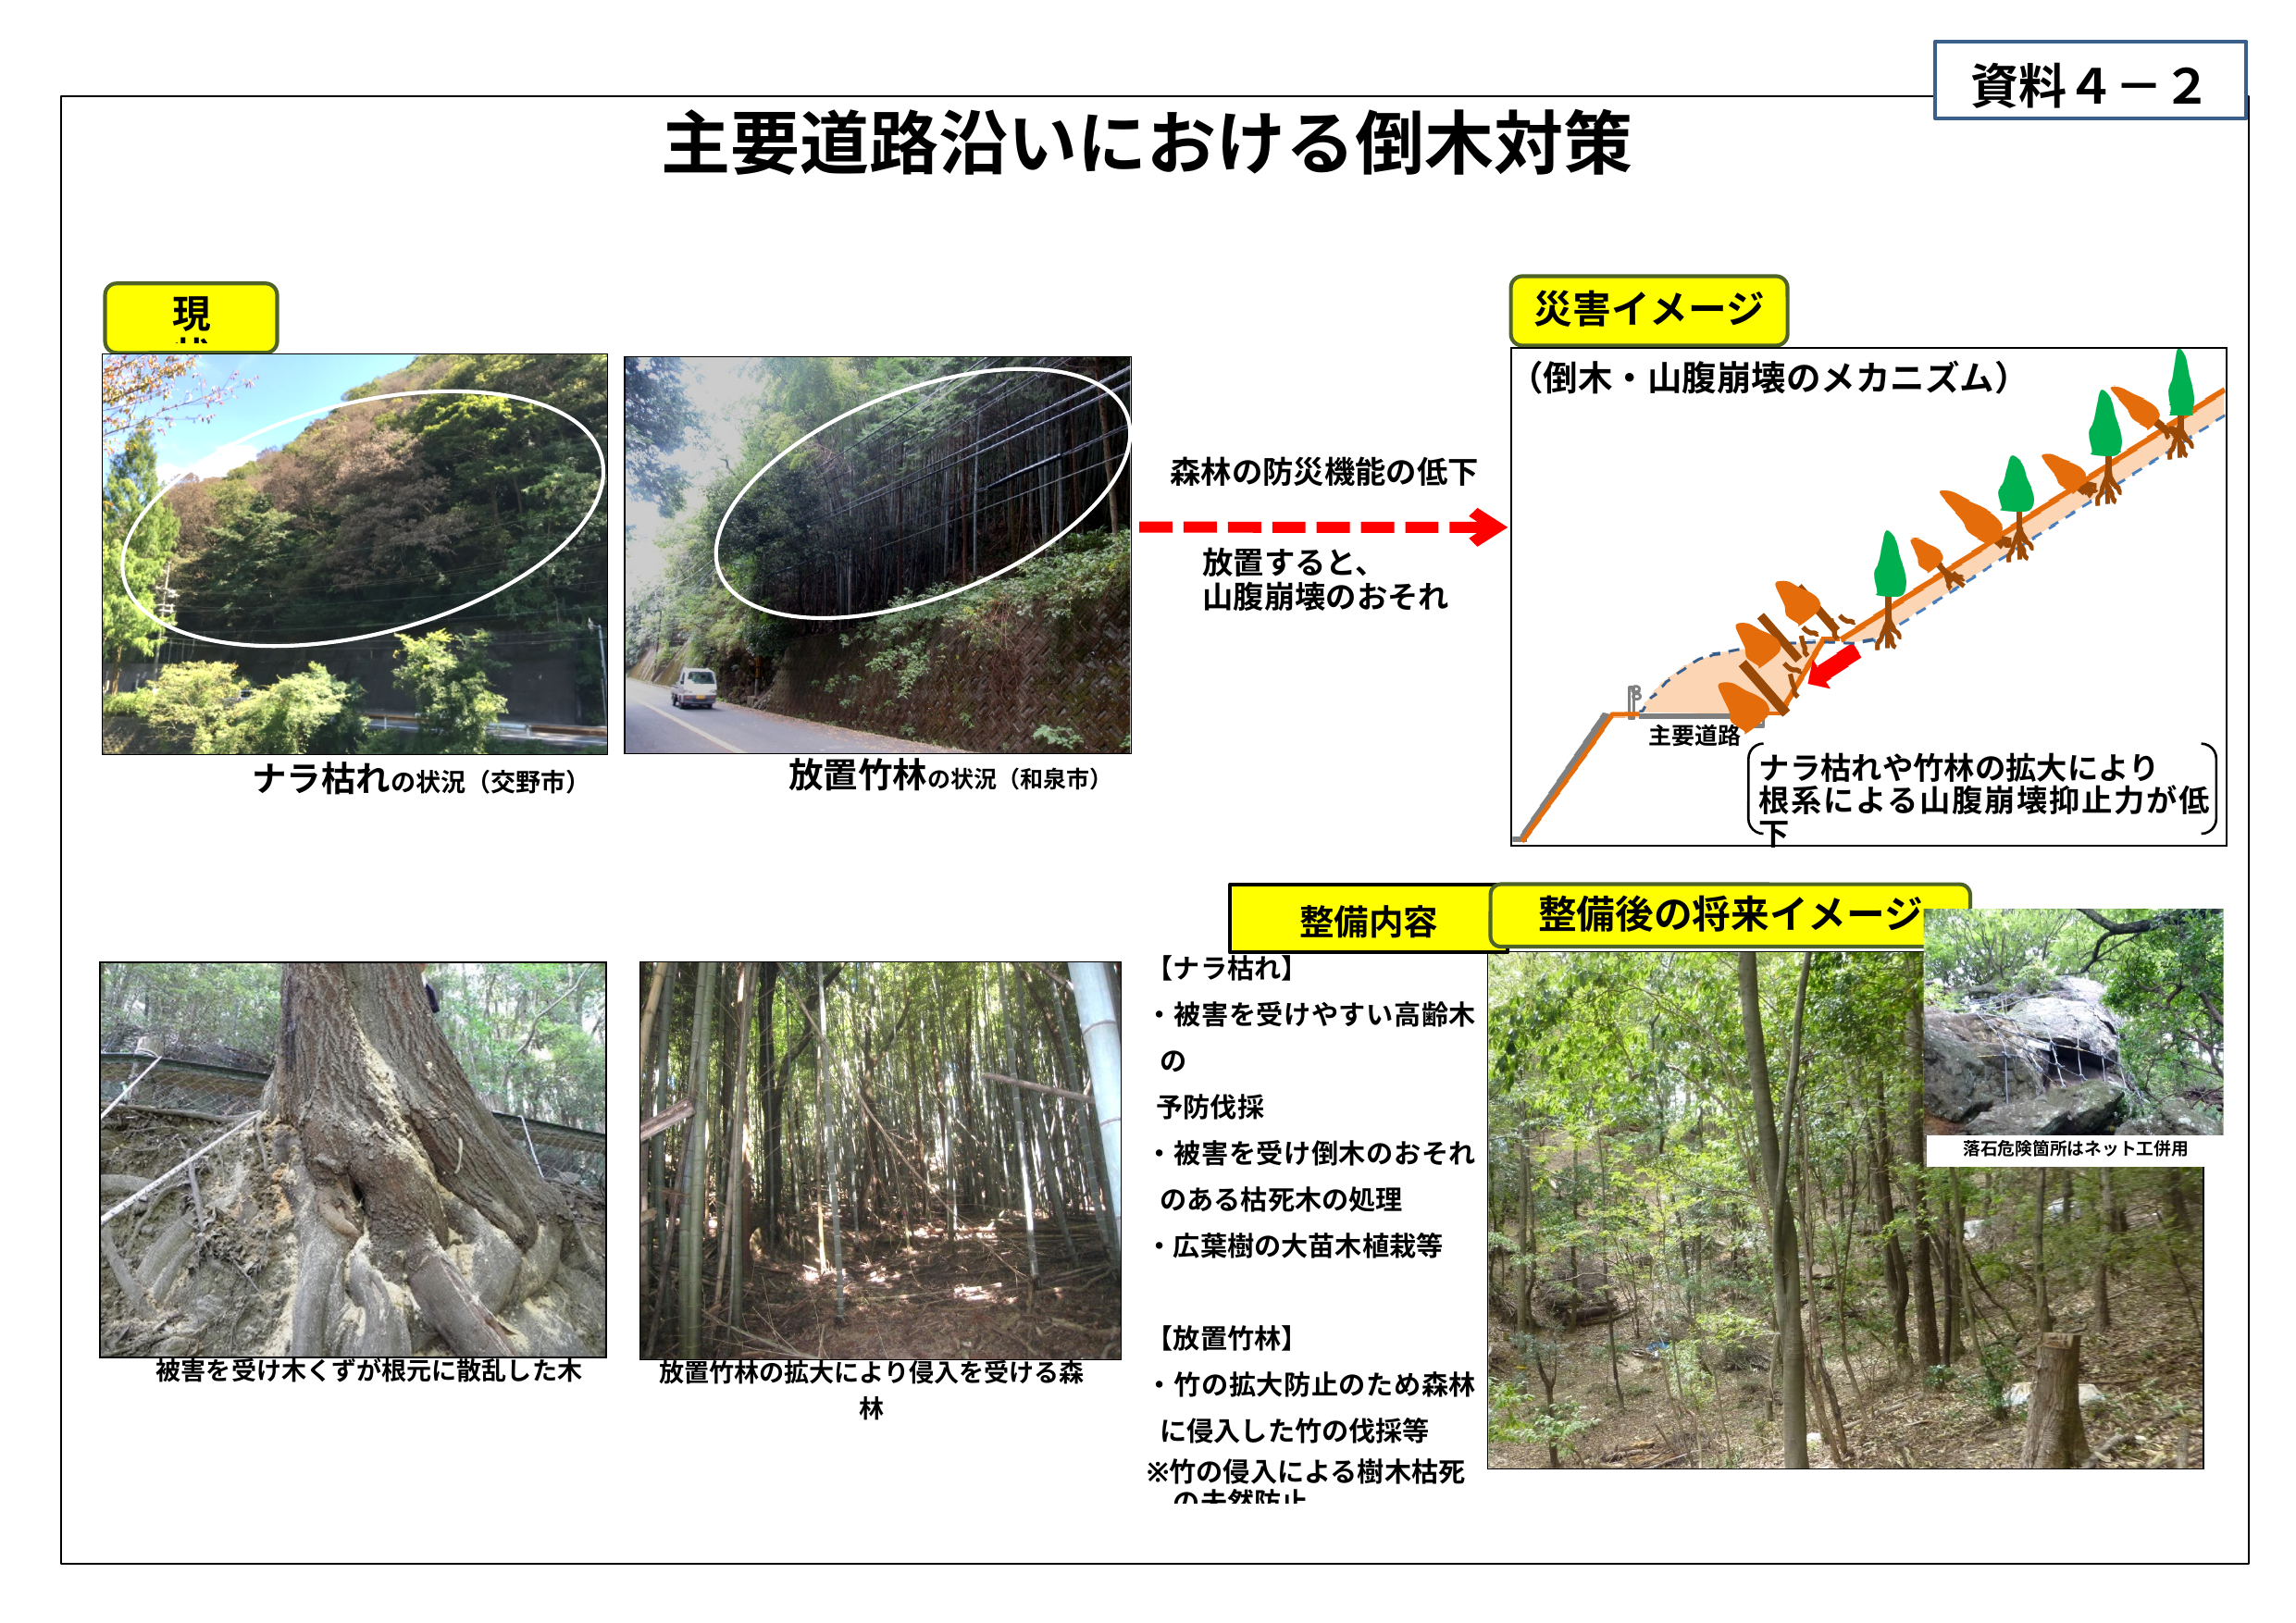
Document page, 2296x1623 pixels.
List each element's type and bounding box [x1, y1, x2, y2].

picture [103, 354, 607, 754]
picture [1488, 909, 2224, 1468]
picture [718, 371, 1128, 615]
picture [1512, 349, 2226, 845]
picture [101, 963, 605, 1357]
picture [640, 962, 1121, 1359]
picture [626, 357, 1131, 753]
